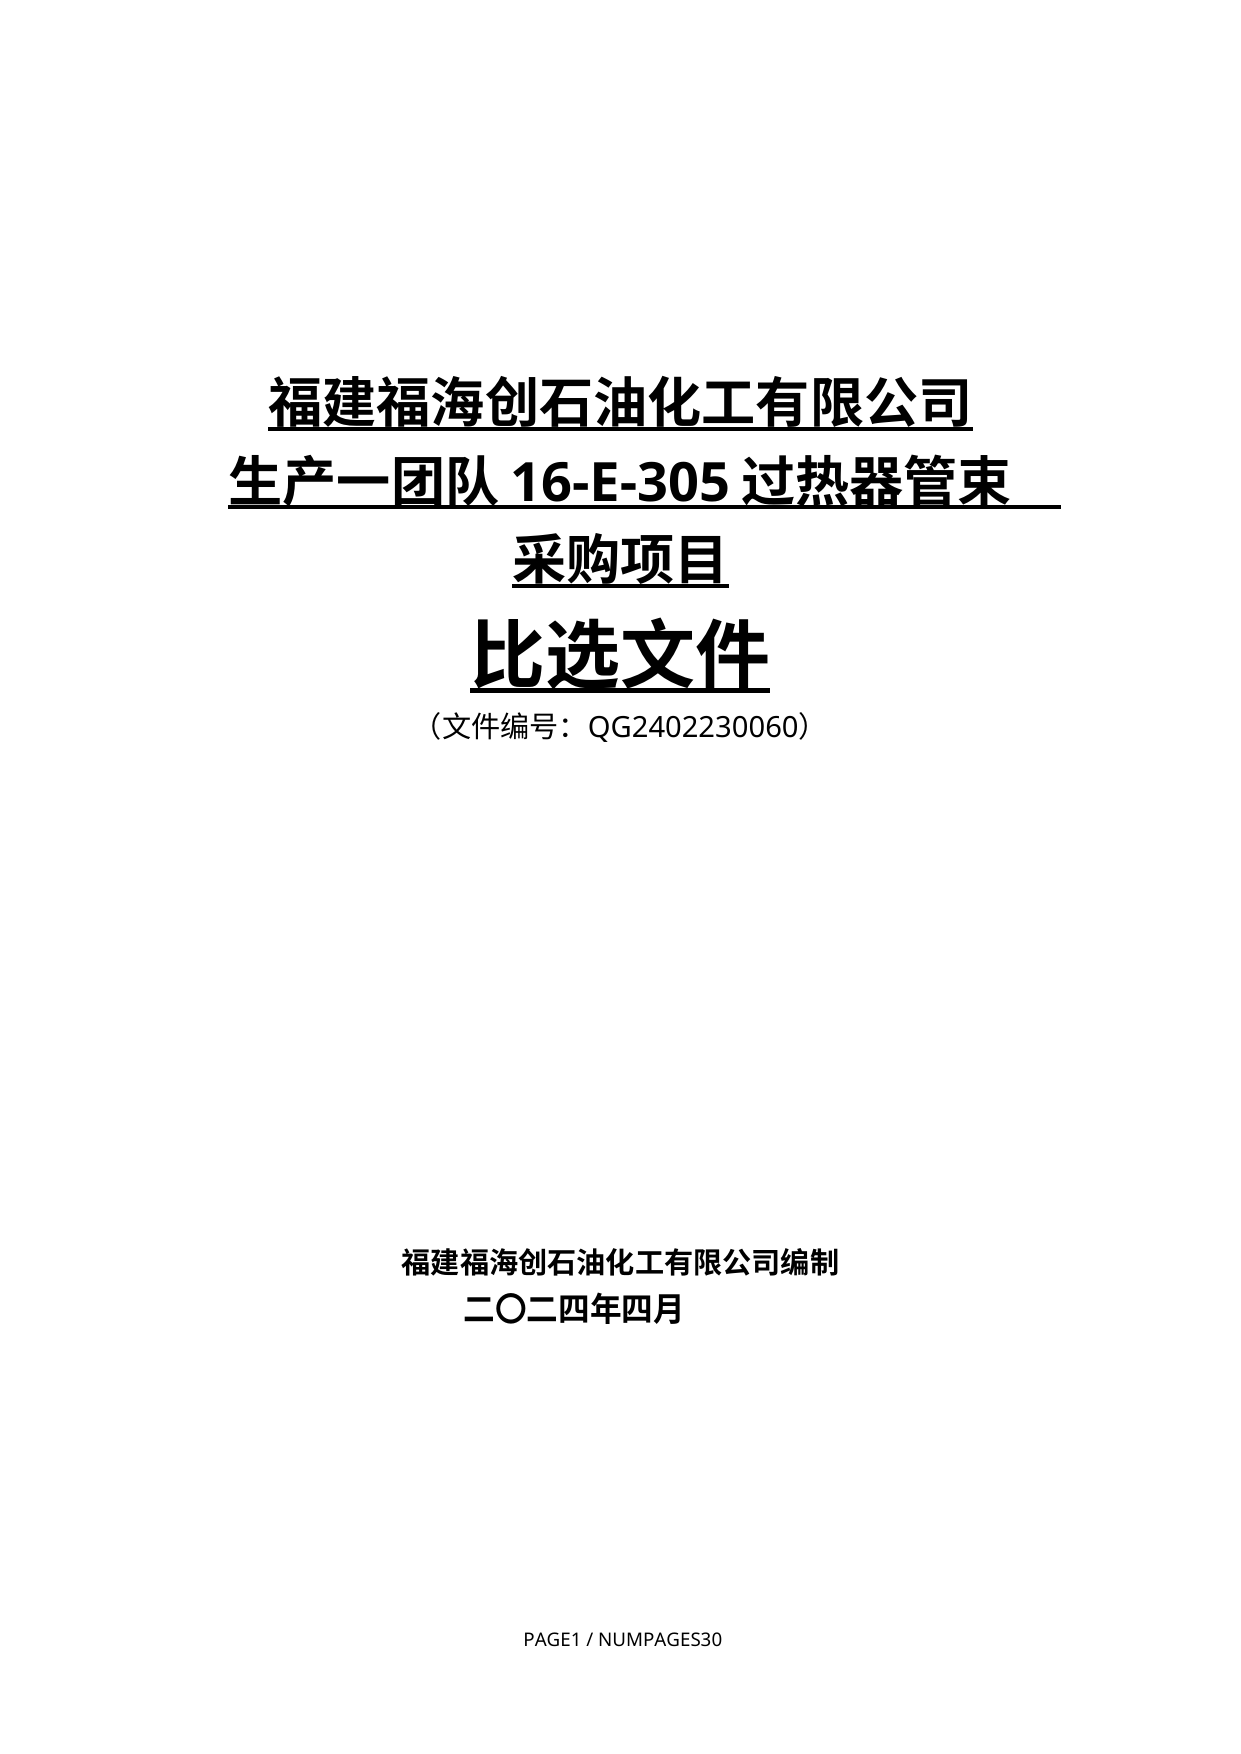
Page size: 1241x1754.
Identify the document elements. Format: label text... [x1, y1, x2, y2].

text 生产一团队16-E-305过热器管束 [175, 438, 1065, 517]
text 比选文件 [175, 595, 1065, 704]
text （文件编号：QG2402230060） [175, 704, 1065, 746]
text 二〇二四年四月 [175, 1282, 868, 1331]
text 福建福海创石油化工有限公司 [175, 360, 1065, 438]
text 福建福海创石油化工有限公司编制 [175, 1240, 1065, 1282]
text 采购项目 [175, 517, 1065, 595]
